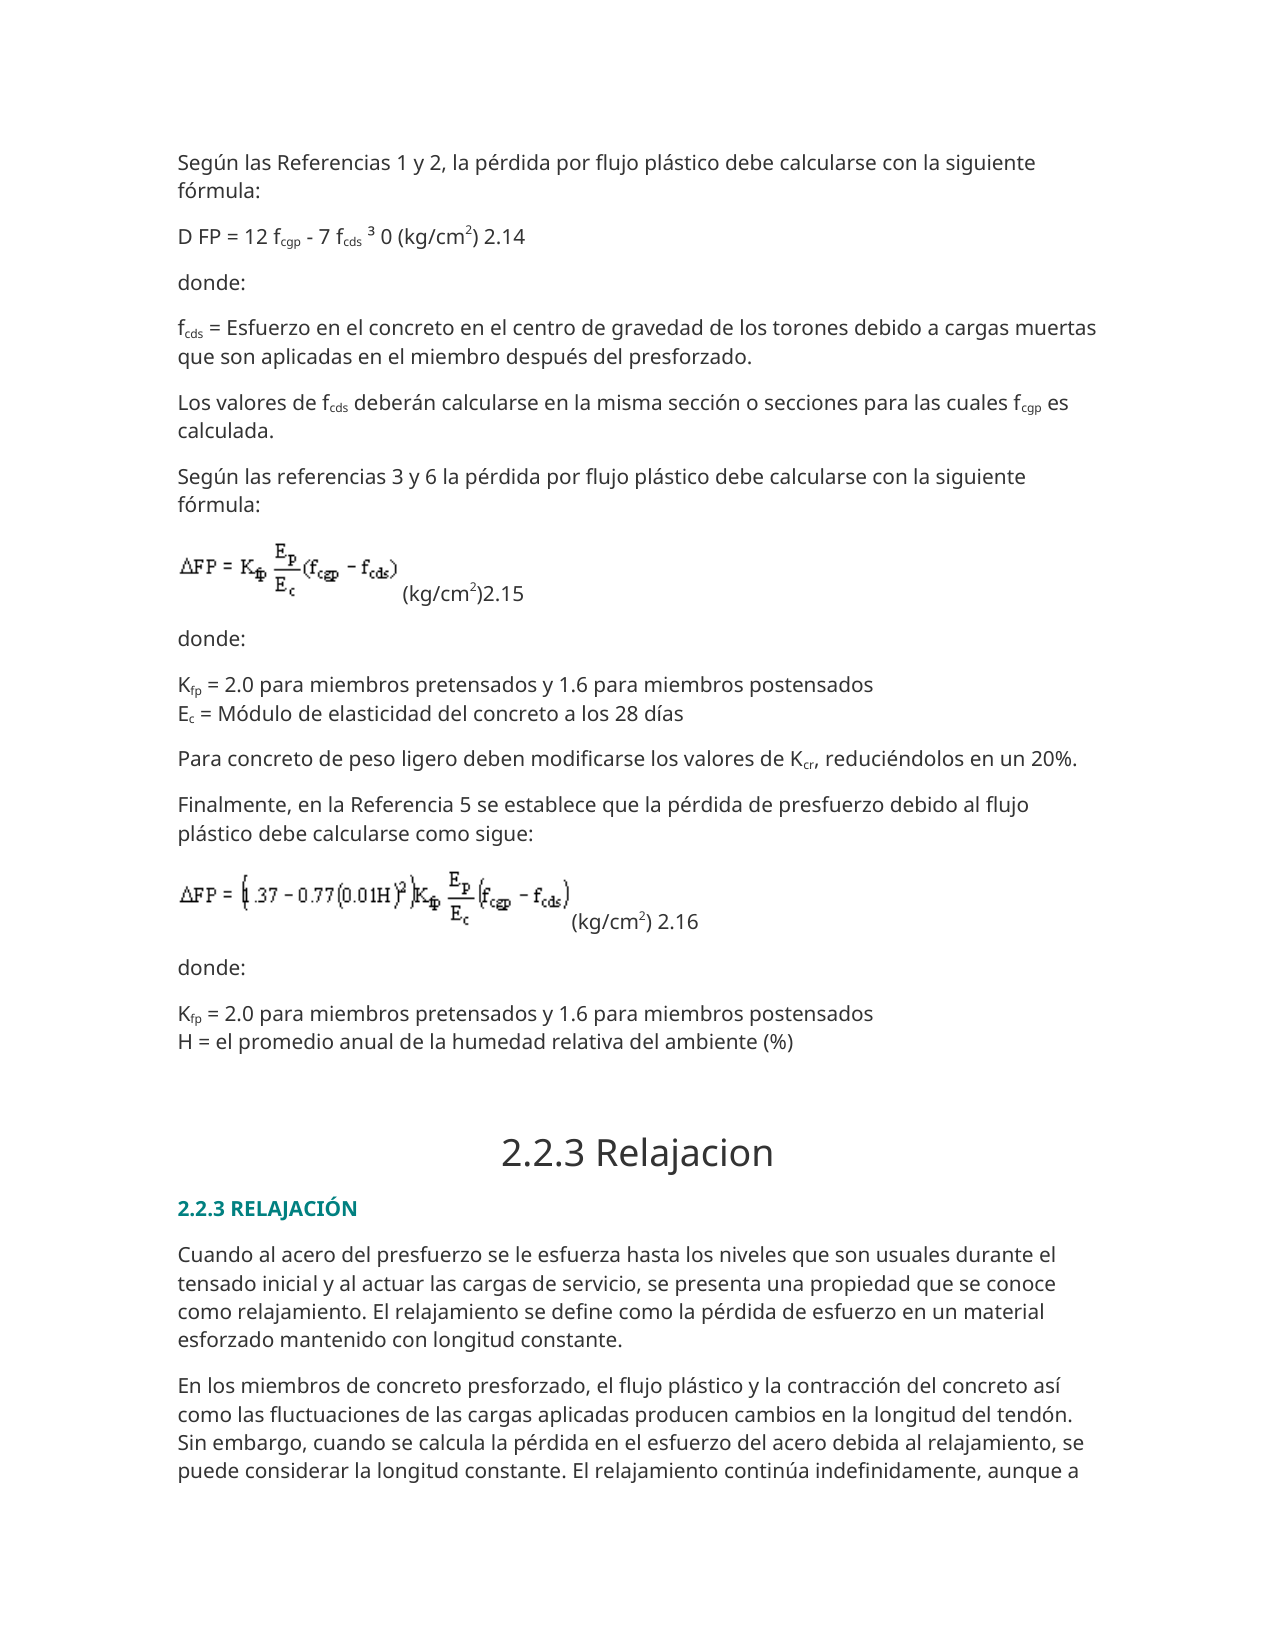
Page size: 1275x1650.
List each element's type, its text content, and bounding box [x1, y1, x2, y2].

text Kfp = 2.0 para miembros pretensados y 1.6 para miembros postensados H = el promedio anual de la humedad relativa del ambiente (%) [177, 999, 1098, 1056]
text Los valores de fcds deberán calcularse en la misma sección o secciones para las cuales fcgp es calculada. [177, 388, 1098, 445]
picture [177, 536, 403, 601]
text Cuando al acero del presfuerzo se le esfuerza hasta los niveles que son usuales durante el tensado inicial y al actuar las cargas de servicio, se presenta una propiedad que se conoce como relajamiento. El relajamiento se define como la pérdida de esfuerzo en un material esforzado mantenido con longitud constante. [177, 1240, 1098, 1354]
text D FP = 12 fcgp - 7 fcds ³ 0 (kg/cm2) 2.14 [177, 222, 1098, 250]
text Para concreto de peso ligero deben modificarse los valores de Kcr, reduciéndolos en un 20%. [177, 744, 1098, 773]
text (kg/cm2)2.15 [177, 536, 1098, 607]
text fcds = Esfuerzo en el concreto en el centro de gravedad de los torones debido a cargas muertas que son aplicadas en el miembro después del presforzado. [177, 313, 1098, 370]
text Según las referencias 3 y 6 la pérdida por flujo plástico debe calcularse con la siguiente fórmula: [177, 462, 1098, 519]
picture [177, 864, 572, 930]
text 2.2.3 RELAJACIÓN [177, 1194, 1098, 1223]
text donde: [177, 268, 1098, 296]
text donde: [177, 624, 1098, 653]
text Finalmente, en la Referencia 5 se establece que la pérdida de presfuerzo debido al flujo plástico debe calcularse como sigue: [177, 790, 1098, 847]
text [177, 1371, 1098, 1485]
text 2.2.3 Relajacion [177, 1126, 1098, 1177]
text donde: [177, 953, 1098, 981]
text Kfp = 2.0 para miembros pretensados y 1.6 para miembros postensados Ec = Módulo de elasticidad del concreto a los 28 días [177, 670, 1098, 727]
text Según las Referencias 1 y 2, la pérdida por flujo plástico debe calcularse con la siguiente fórmula: [177, 148, 1098, 204]
